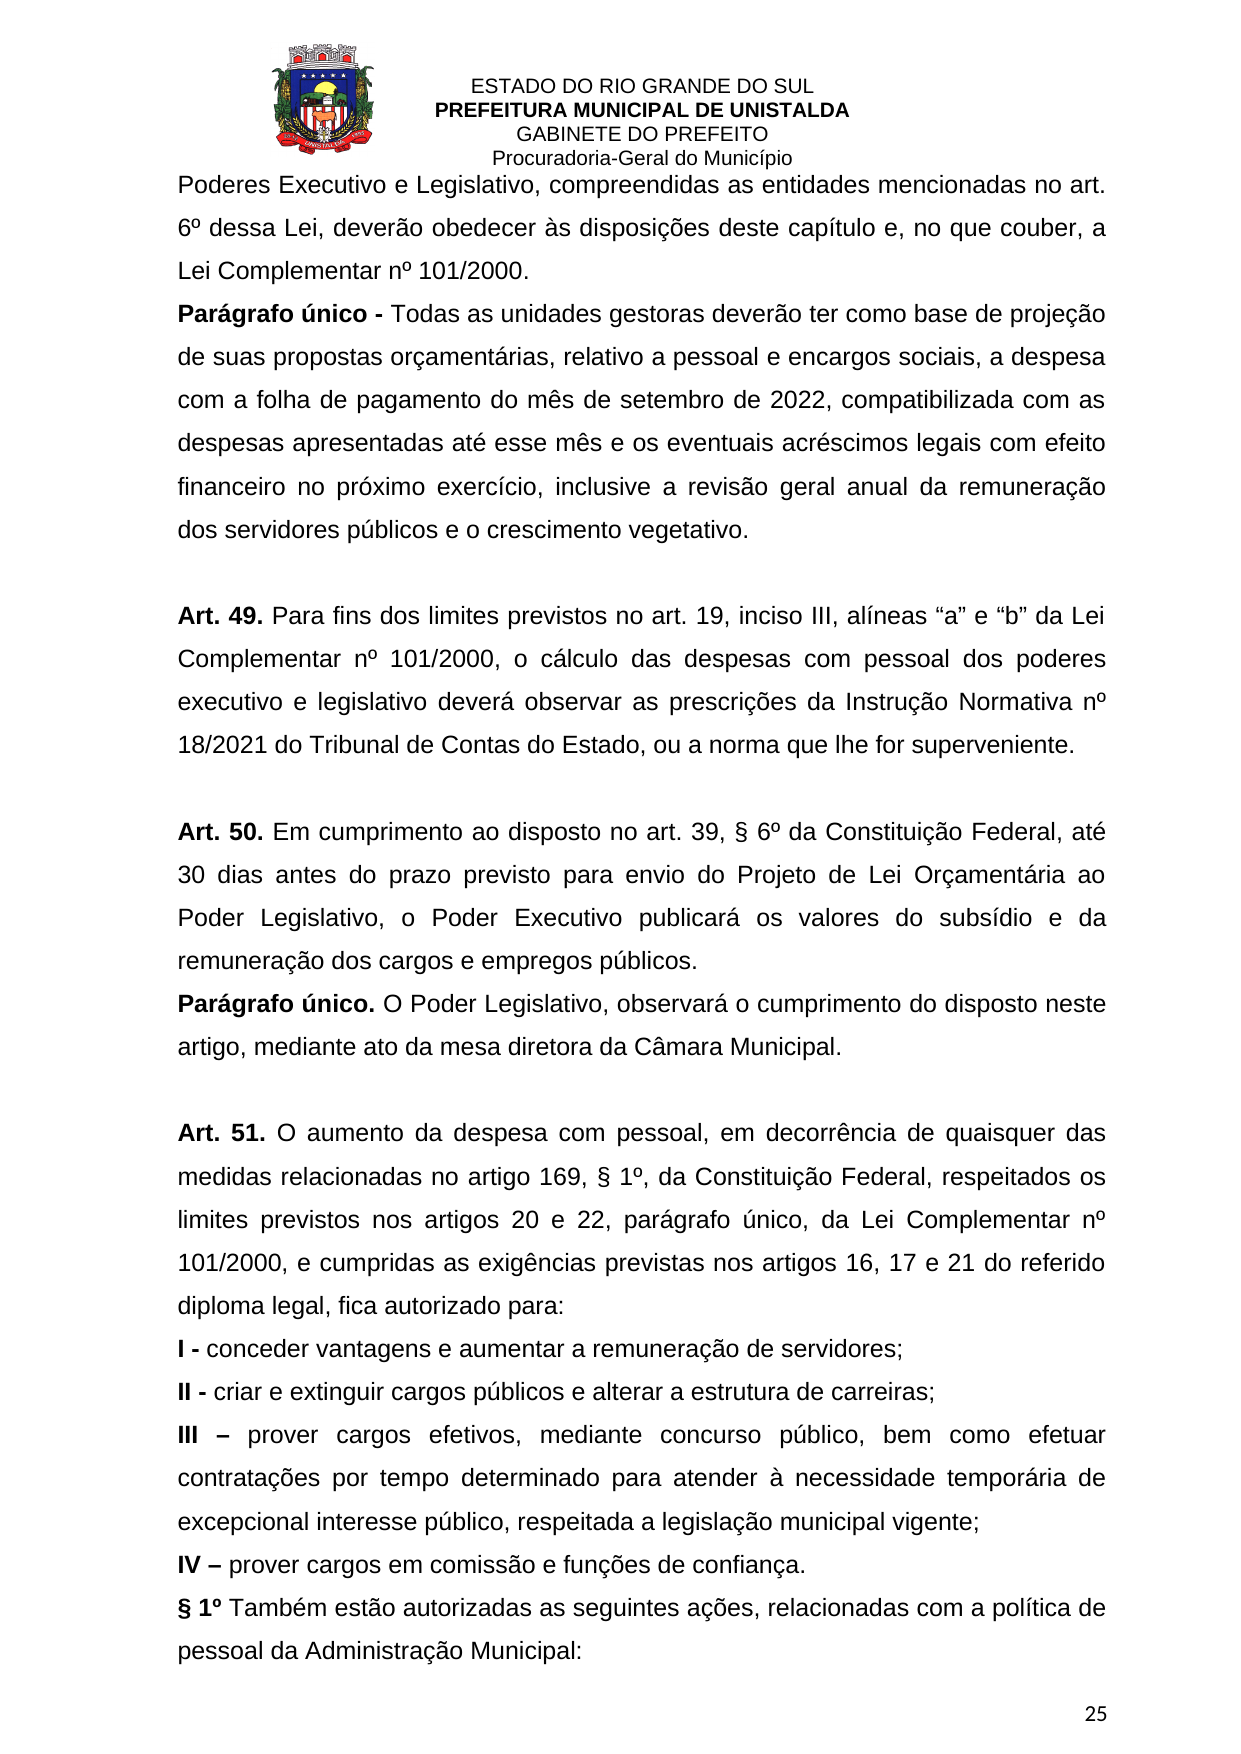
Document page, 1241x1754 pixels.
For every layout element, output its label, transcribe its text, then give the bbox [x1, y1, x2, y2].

text Parágrafo único - Todas as unidades gestoras deverão ter como base de projeção de suas propostas orçamentárias, relativo a pessoal e encargos sociais, a despesa com a folha de pagamento do mês de setembro de 2022, compatibilizada com as despesas apresentadas até esse mês e os eventuais acréscimos legais com efeito financeiro no próximo exercício, inclusive a revisão geral anual da remuneração dos servidores públicos e o crescimento vegetativo. [177, 299, 1107, 543]
text I - conceder vantagens e aumentar a remuneração de servidores; [177, 1334, 1107, 1363]
text IV – prover cargos em comissão e funções de confiança. [177, 1550, 1107, 1578]
text Art. 50. Em cumprimento ao disposto no art. 39, § 6º da Constituição Federal, até 30 dias antes do prazo previsto para envio do Projeto de Lei Orçamentária ao Poder Legislativo, o Poder Executivo publicará os valores do subsídio e da remuneração dos cargos e empregos públicos. [177, 817, 1107, 975]
text Parágrafo único. O Poder Legislativo, observará o cumprimento do disposto neste artigo, mediante ato da mesa diretora da Câmara Municipal. [177, 989, 1107, 1061]
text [177, 170, 1107, 285]
text § 1º Também estão autorizadas as seguintes ações, relacionadas com a política de pessoal da Administração Municipal: [177, 1593, 1107, 1665]
text Art. 49. Para fins dos limites previstos no art. 19, inciso III, alíneas “a” e “b” da Lei Complementar nº 101/2000, o cálculo das despesas com pessoal dos poderes executivo e legislativo deverá observar as prescrições da Instrução Normativa nº 18/2021 do Tribunal de Contas do Estado, ou a norma que lhe for superveniente. [177, 601, 1107, 759]
text Art. 51. O aumento da despesa com pessoal, em decorrência de quaisquer das medidas relacionadas no artigo 169, § 1º, da Constituição Federal, respeitados os limites previstos nos artigos 20 e 22, parágrafo único, da Lei Complementar nº 101/2000, e cumpridas as exigências previstas nos artigos 16, 17 e 21 do referido diploma legal, fica autorizado para: [177, 1118, 1107, 1320]
text III – prover cargos efetivos, mediante concurso público, bem como efetuar contratações por tempo determinado para atender à necessidade temporária de excepcional interesse público, respeitada a legislação municipal vigente; [177, 1420, 1107, 1535]
text II - criar e extinguir cargos públicos e alterar a estrutura de carreiras; [177, 1377, 1107, 1406]
